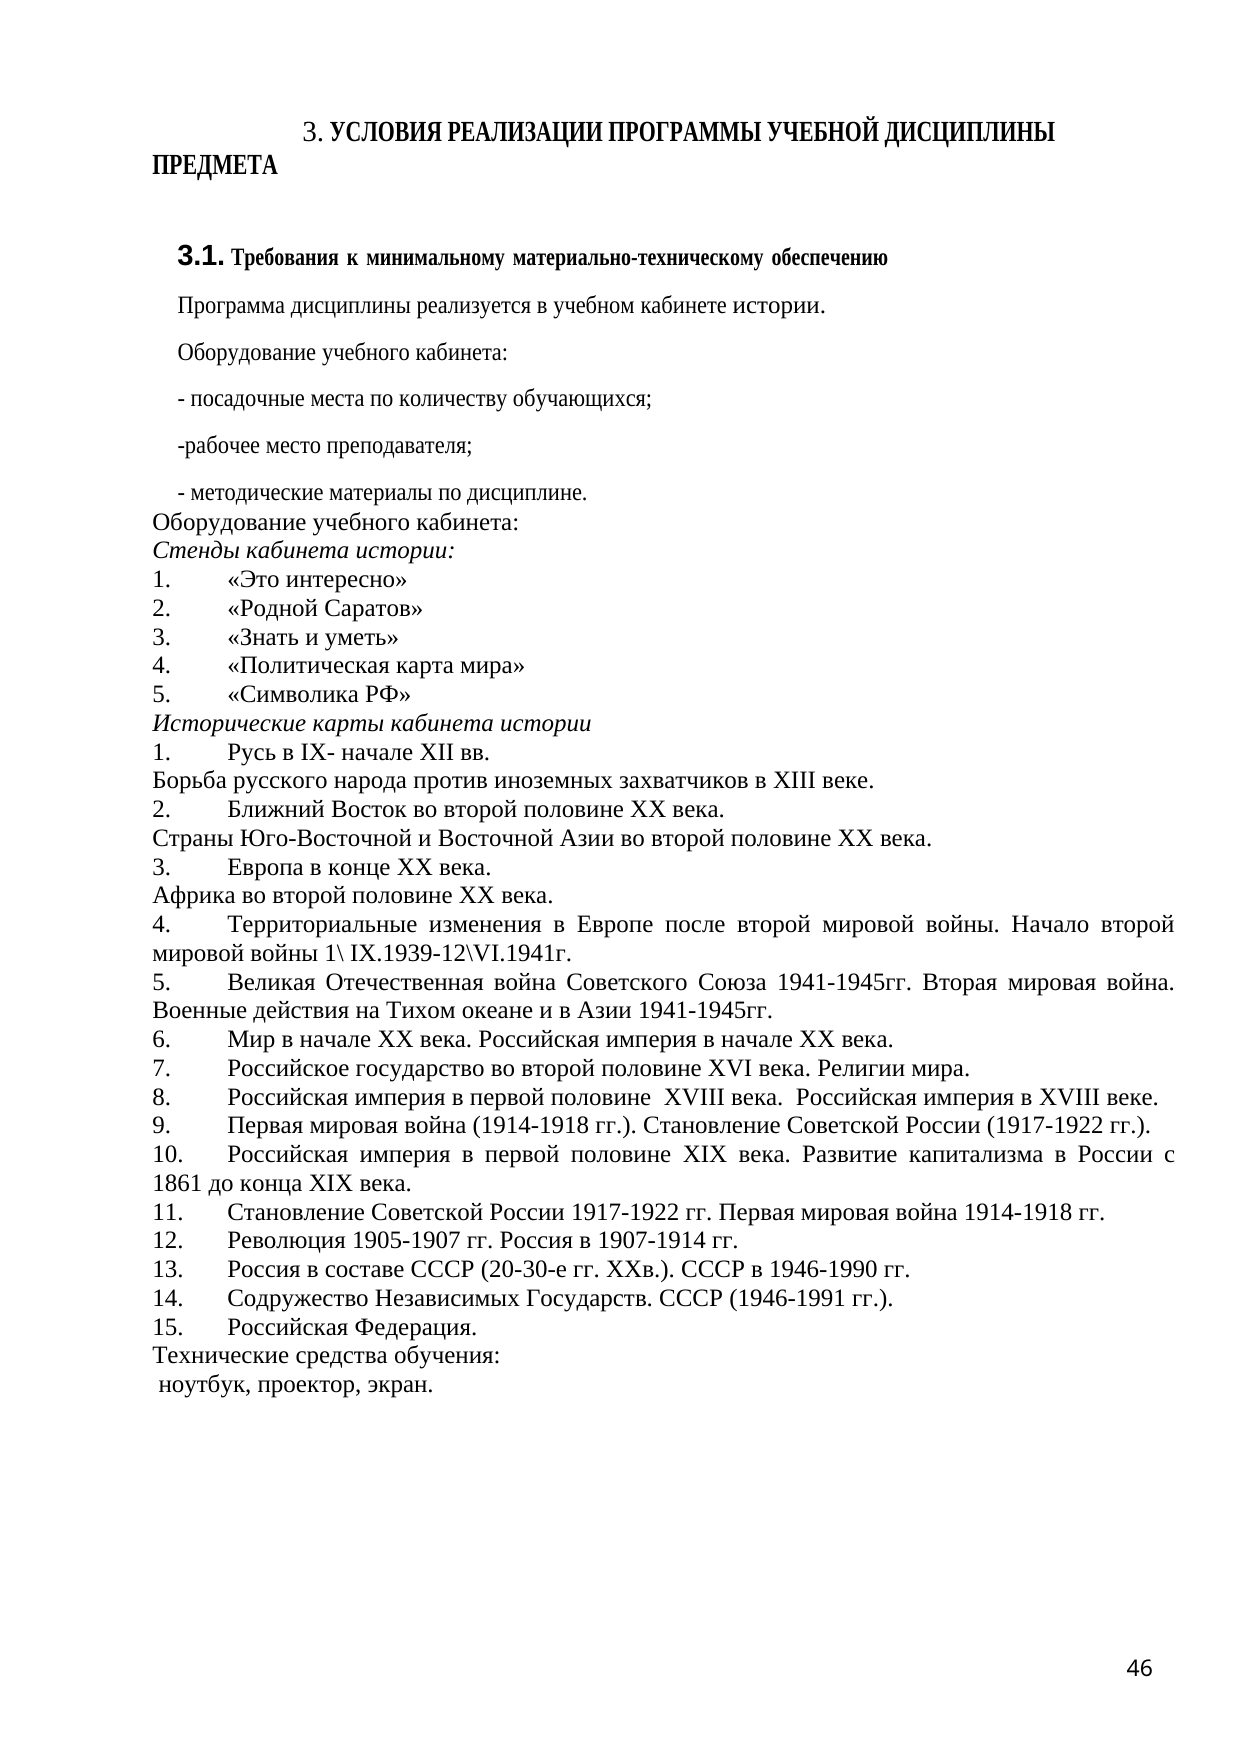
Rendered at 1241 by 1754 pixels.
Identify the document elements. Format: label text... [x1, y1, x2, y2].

text - посадочные места по количеству обучающихся; [177, 383, 1152, 412]
list Русь в IX- начале XII вв. [152, 737, 1176, 766]
text Исторические карты кабинета истории [152, 708, 1176, 737]
list Территориальные изменения в Европе после второй мировой войны. Начало второй мировой войны 1\ IX.1939-12\VI.1941г. [152, 909, 1176, 967]
list Мир в начале ХХ века. Российская империя в начале ХХ века. [152, 1024, 1176, 1053]
text Программа дисциплины реализуется в учебном кабинете истории. [177, 290, 1152, 319]
list Российская империя в первой половине XVIII века. Российская империя в XVIII веке. [152, 1082, 1176, 1111]
list Первая мировая война (1914-1918 гг.). Становление Советской России (1917-1922 гг.). [152, 1111, 1176, 1139]
list Европа в конце ХХ века. [152, 852, 1176, 881]
list Становление Советской России 1917-1922 гг. Первая мировая война 1914-1918 гг. [152, 1197, 1176, 1226]
list «Родной Саратов» [152, 593, 1176, 622]
list Требования к минимальному материально-техническому обеспечению [177, 237, 1176, 271]
list Содружество Независимых Государств. СССР (1946-1991 гг.). [152, 1283, 1176, 1312]
list Российское государство во второй половине XVI века. Религии мира. [152, 1053, 1176, 1082]
text Технические средства обучения: [152, 1341, 1176, 1369]
text Стенды кабинета истории: [152, 536, 1176, 564]
text ноутбук, проектор, экран. [152, 1369, 1176, 1398]
list Российская Федерация. [152, 1312, 1176, 1341]
text Борьба русского народа против иноземных захватчиков в XIII веке. [152, 766, 1176, 794]
list Ближний Восток во второй половине ХХ века. [152, 794, 1176, 823]
list Российская империя в первой половине XIX века. Развитие капитализма в России с 1861 до конца XIX века. [152, 1139, 1176, 1197]
text Страны Юго-Восточной и Восточной Азии во второй половине ХХ века. [152, 823, 1176, 852]
subtitle 3. УСЛОВИЯ РЕАЛИЗАЦИИ ПРОГРАММЫ УЧЕБНОЙ ДИСЦИПЛИНЫ ПРЕДМЕТА [152, 115, 1060, 181]
list «Знать и уметь» [152, 622, 1176, 651]
text - методические материалы по дисциплине. [177, 477, 1152, 505]
list «Символика РФ» [152, 679, 1176, 708]
list Революция 1905-1907 гг. Россия в 1907-1914 гг. [152, 1226, 1176, 1254]
list Великая Отечественная война Советского Союза 1941-1945гг. Вторая мировая война. Военные действия на Тихом океане и в Азии 1941-1945гг. [152, 967, 1176, 1024]
list «Политическая карта мира» [152, 651, 1176, 679]
text Африка во второй половине ХХ века. [152, 881, 1176, 909]
list «Это интересно» [152, 564, 1176, 593]
text Оборудование учебного кабинета: [152, 507, 1176, 536]
list Россия в составе СССР (20-30-е гг. ХХв.). СССР в 1946-1990 гг. [152, 1254, 1176, 1283]
text Оборудование учебного кабинета: [177, 337, 1152, 365]
text -рабочее место преподавателя; [177, 430, 1152, 459]
